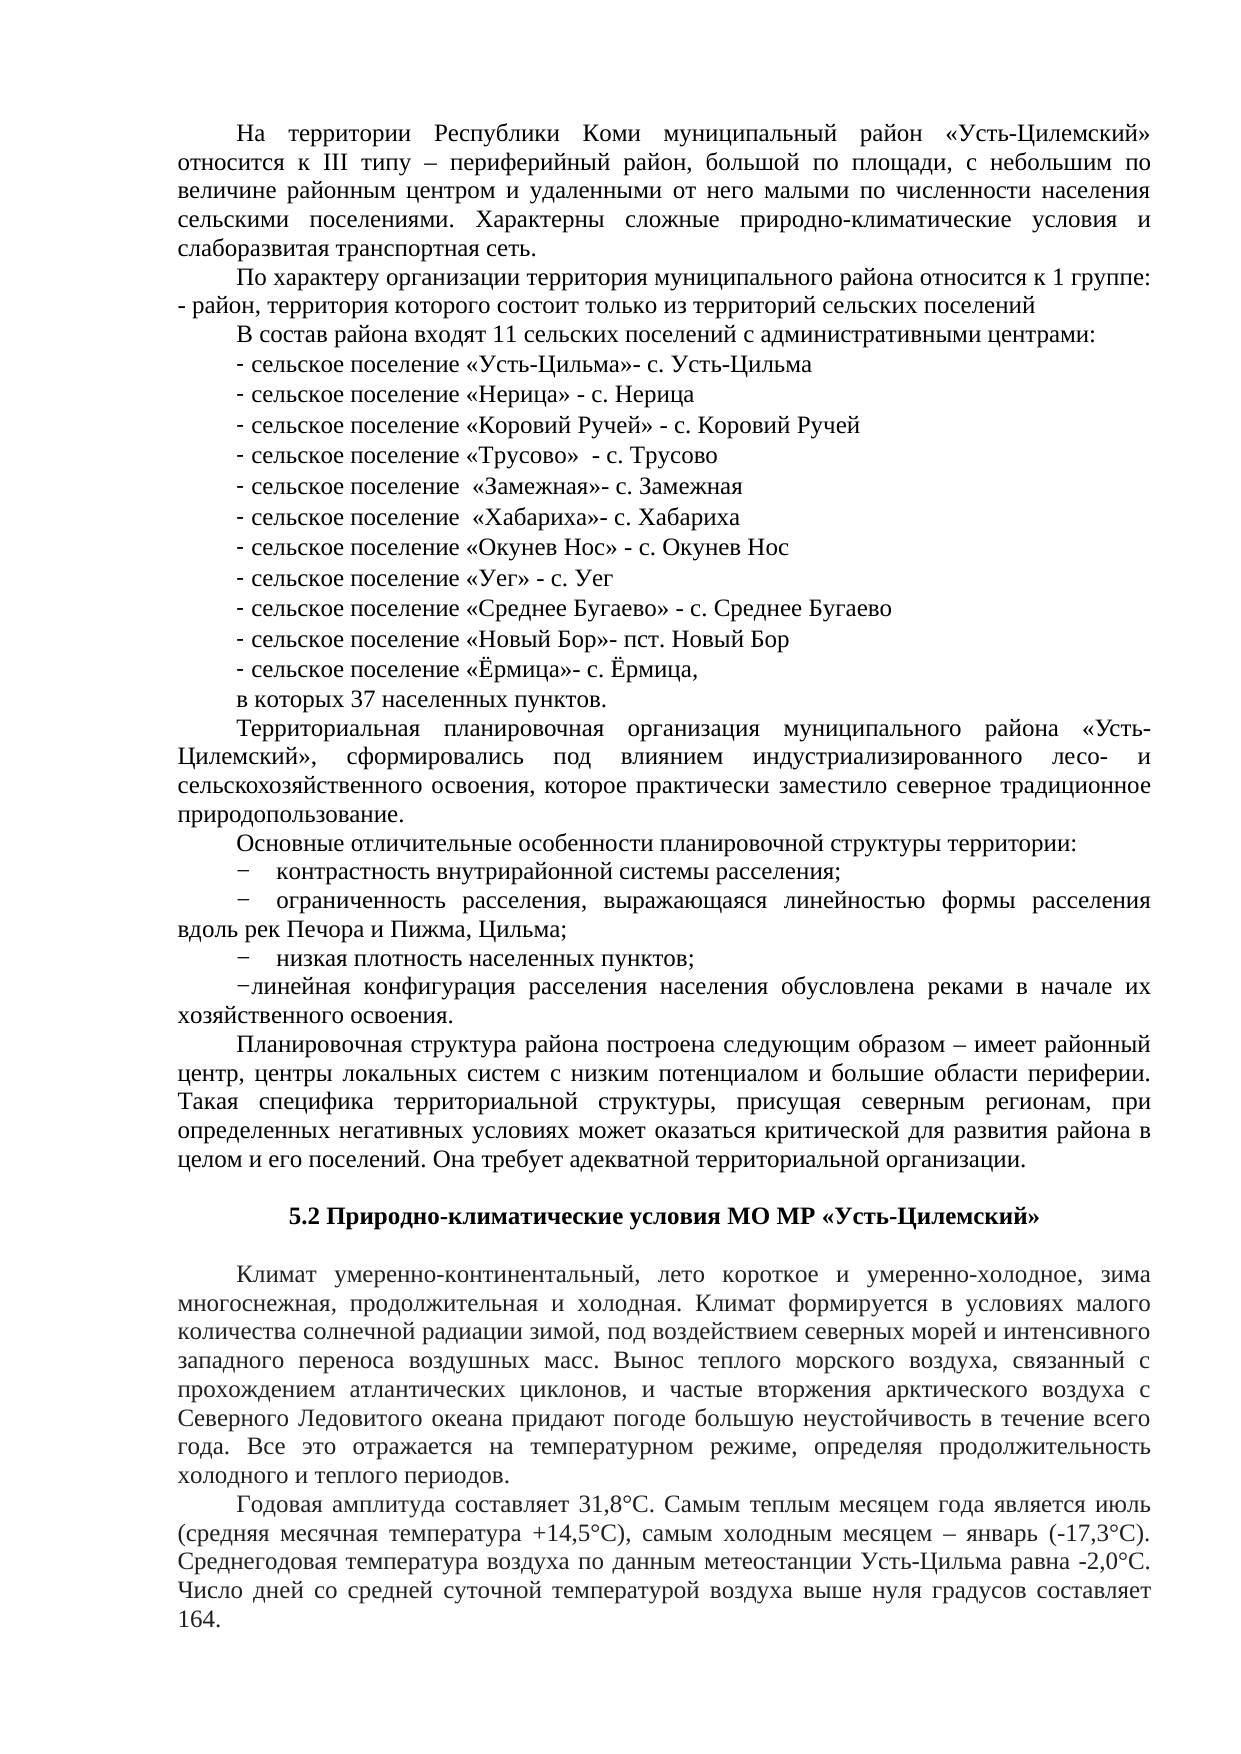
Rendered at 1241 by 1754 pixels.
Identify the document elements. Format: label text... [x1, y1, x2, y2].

list ограниченность расселения, выражающаяся линейностью формы расселения вдоль рек Печора и Пижма, Цильма; [177, 885, 1152, 943]
text Основные отличительные особенности планировочной структуры территории: [177, 828, 1152, 856]
list сельское поселение «Уег» - с. Уег [177, 562, 1152, 592]
text Территориальная планировочная организация муниципального района «Усть-Цилемский», сформировались под влиянием индустриализированного лесо- и сельскохозяйственного освоения, которое практически заместило северное традиционное природопользование. [177, 713, 1152, 828]
list линейная конфигурация расселения населения обусловлена реками в начале их хозяйственного освоения. [177, 971, 1152, 1029]
list сельское поселение «Коровий Ручей» - с. Коровий Ручей [177, 409, 1152, 440]
list сельское поселение «Окунев Нос» - с. Окунев Нос [177, 531, 1152, 562]
text в которых 37 населенных пунктов. [177, 684, 1152, 713]
text По характеру организации территория муниципального района относится к 1 группе: - район, территория которого состоит только из территорий сельских поселений [177, 262, 1152, 319]
list сельское поселение «Нерица» - с. Нерица [177, 379, 1152, 409]
list сельское поселение «Усть-Цильма»- с. Усть-Цильма [177, 348, 1152, 379]
text 5.2 Природно-климатические условия МО МР «Усть-Цилемский» [177, 1201, 1152, 1230]
list сельское поселение «Трусово» - с. Трусово [177, 440, 1152, 470]
list сельское поселение «Среднее Бугаево» - с. Среднее Бугаево [177, 592, 1152, 623]
list сельское поселение «Замежная»- с. Замежная [177, 470, 1152, 501]
text На территории Республики Коми муниципальный район «Усть-Цилемский» относится к III типу – периферийный район, большой по площади, с небольшим по величине районным центром и удаленными от него малыми по численности населения сельскими поселениями. Характерны сложные природно-климатические условия и слаборазвитая транспортная сеть. [177, 118, 1152, 262]
list контрастность внутрирайонной системы расселения; [177, 856, 1152, 885]
text Планировочная структура района построена следующим образом – имеет районный центр, центры локальных систем с низким потенциалом и большие области периферии. Такая специфика территориальной структуры, присущая северным регионам, при определенных негативных условиях может оказаться критической для развития района в целом и его поселений. Она требует адекватной территориальной организации. [177, 1029, 1152, 1173]
list сельское поселение «Хабариха»- с. Хабариха [177, 501, 1152, 531]
text Годовая амплитуда составляет 31,8°С. Самым теплым месяцем года является июль (средняя месячная температура +14,5°С), самым холодным месяцем – январь (-17,3°С). Среднегодовая температура воздуха по данным метеостанции Усть-Цильма равна -2,0°С. Число дней со средней суточной температурой воздуха выше нуля градусов составляет 164. [177, 1489, 1152, 1633]
list низкая плотность населенных пунктов; [177, 943, 1152, 971]
text В состав района входят 11 сельских поселений с административными центрами: [177, 319, 1152, 348]
text Климат умеренно-континентальный, лето короткое и умеренно-холодное, зима многоснежная, продолжительная и холодная. Климат формируется в условиях малого количества солнечной радиации зимой, под воздействием северных морей и интенсивного западного переноса воздушных масс. Вынос теплого морского воздуха, связанный с прохождением атлантических циклонов, и частые вторжения арктического воздуха с Северного Ледовитого океана придают погоде большую неустойчивость в течение всего года. Все это отражается на температурном режиме, определяя продолжительность холодного и теплого периодов. [177, 1259, 1152, 1489]
list сельское поселение «Ёрмица»- с. Ёрмица, [177, 653, 1152, 684]
list сельское поселение «Новый Бор»- пст. Новый Бор [177, 623, 1152, 653]
